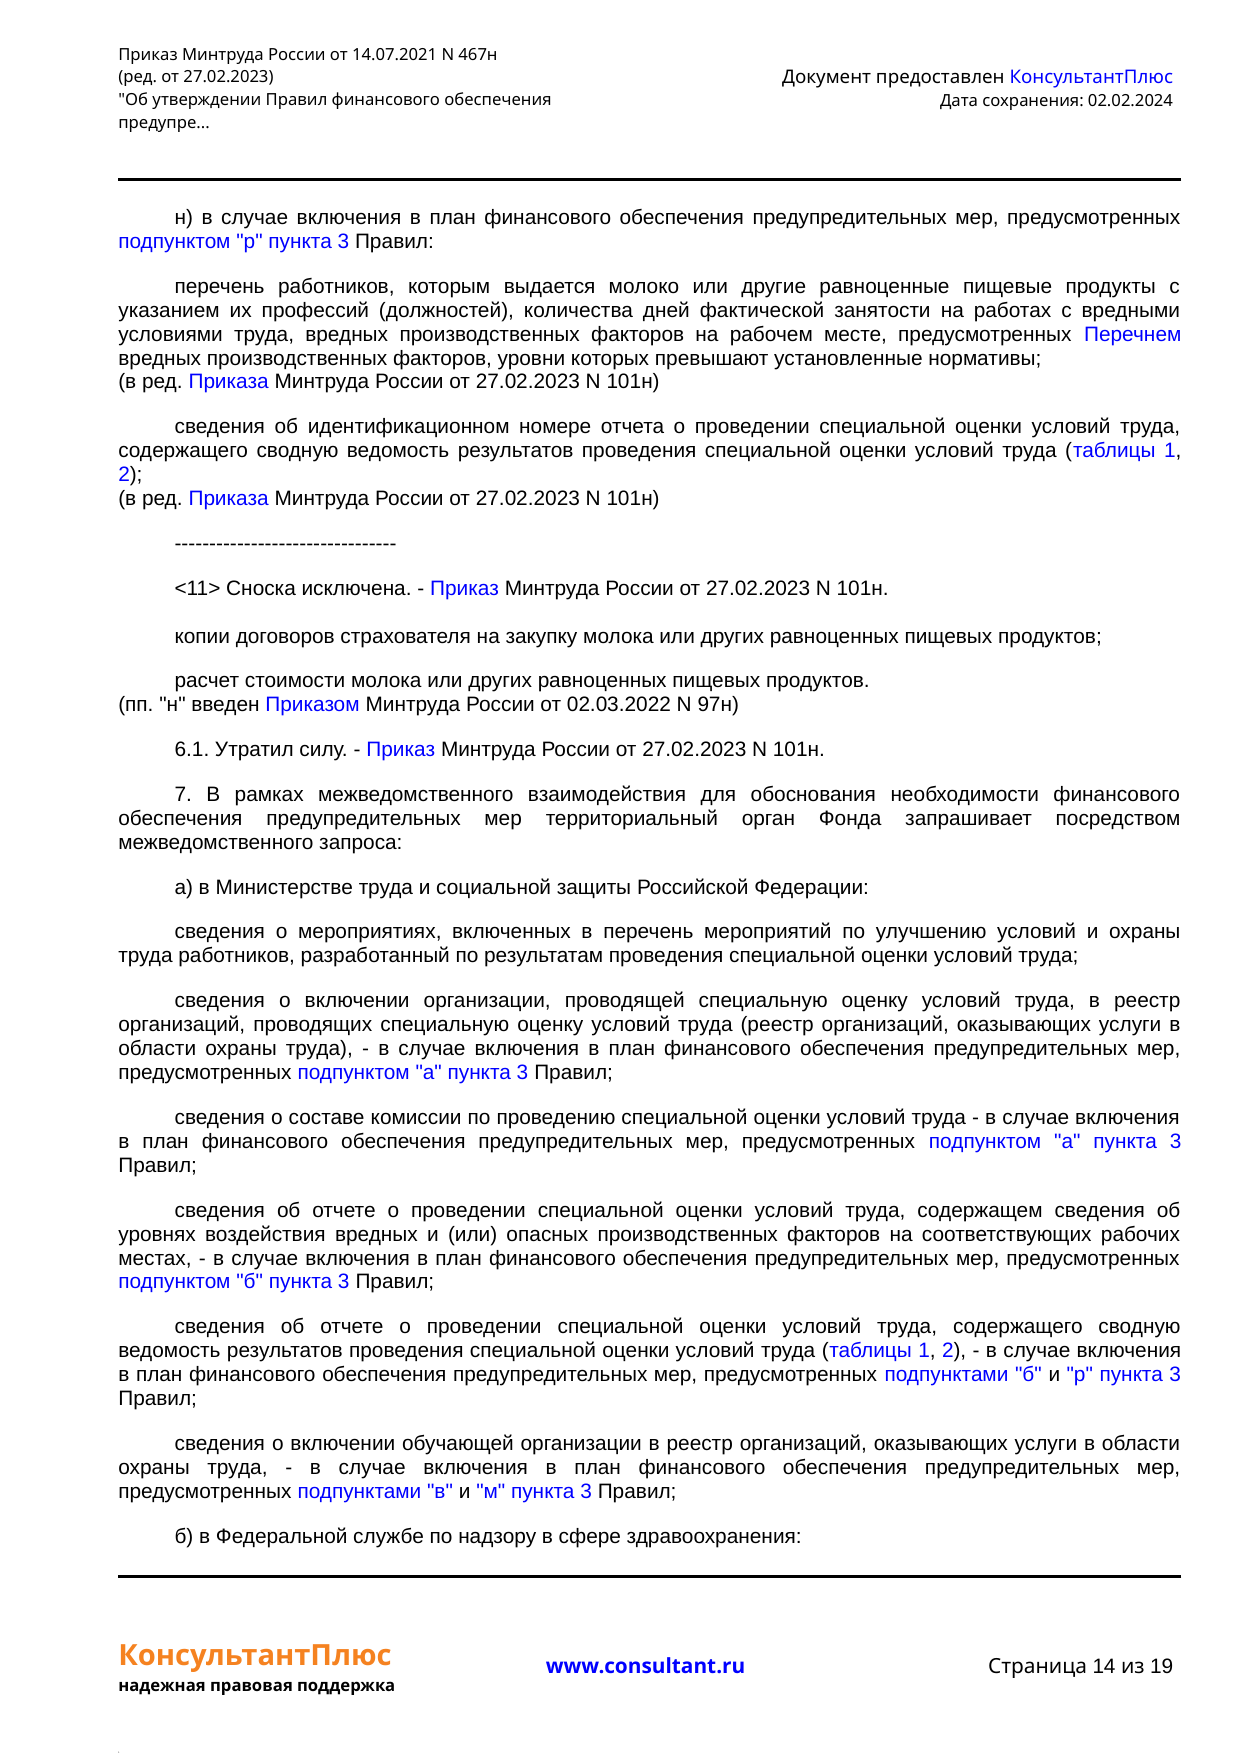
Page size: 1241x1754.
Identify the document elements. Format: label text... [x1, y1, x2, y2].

text 6.1. Утратил силу. - Приказ Минтруда России от 27.02.2023 N 101н. [118, 737, 1181, 761]
text 7. В рамках межведомственного взаимодействия для обоснования необходимости финансового обеспечения предупредительных мер территориальный орган Фонда запрашивает посредством межведомственного запроса: [118, 782, 1181, 854]
text перечень работников, которым выдается молоко или другие равноценные пищевые продукты с указанием их профессий (должностей), количества дней фактической занятости на работах с вредными условиями труда, вредных производственных факторов на рабочем месте, предусмотренных Перечнем вредных производственных факторов, уровни которых превышают установленные нормативы; [118, 273, 1181, 369]
text б) в Федеральной службе по надзору в сфере здравоохранения: [118, 1523, 1181, 1547]
text (в ред. Приказа Минтруда России от 27.02.2023 N 101н) [118, 369, 1181, 393]
text сведения о мероприятиях, включенных в перечень мероприятий по улучшению условий и охраны труда работников, разработанный по результатам проведения специальной оценки условий труда; [118, 919, 1181, 967]
text расчет стоимости молока или других равноценных пищевых продуктов. [118, 668, 1181, 692]
text (пп. "н" введен Приказом Минтруда России от 02.03.2022 N 97н) [118, 692, 1181, 716]
text а) в Министерстве труда и социальной защиты Российской Федерации: [118, 874, 1181, 898]
text сведения о составе комиссии по проведению специальной оценки условий труда - в случае включения в план финансового обеспечения предупредительных мер, предусмотренных подпунктом "а" пункта 3 Правил; [118, 1105, 1181, 1177]
text сведения о включении обучающей организации в реестр организаций, оказывающих услуги в области охраны труда, - в случае включения в план финансового обеспечения предупредительных мер, предусмотренных подпунктами "в" и "м" пункта 3 Правил; [118, 1431, 1181, 1503]
text сведения об отчете о проведении специальной оценки условий труда, содержащего сводную ведомость результатов проведения специальной оценки условий труда (таблицы 1, 2), - в случае включения в план финансового обеспечения предупредительных мер, предусмотренных подпунктами "б" и "р" пункта 3 Правил; [118, 1314, 1181, 1410]
text -------------------------------- [118, 531, 1181, 555]
text <11> Сноска исключена. - Приказ Минтруда России от 27.02.2023 N 101н. [118, 576, 1181, 599]
text н) в случае включения в план финансового обеспечения предупредительных мер, предусмотренных подпунктом "р" пункта 3 Правил: [118, 205, 1181, 253]
text (в ред. Приказа Минтруда России от 27.02.2023 N 101н) [118, 486, 1181, 510]
text сведения об отчете о проведении специальной оценки условий труда, содержащем сведения об уровнях воздействия вредных и (или) опасных производственных факторов на соответствующих рабочих местах, - в случае включения в план финансового обеспечения предупредительных мер, предусмотренных подпунктом "б" пункта 3 Правил; [118, 1197, 1181, 1293]
text сведения о включении организации, проводящей специальную оценку условий труда, в реестр организаций, проводящих специальную оценку условий труда (реестр организаций, оказывающих услуги в области охраны труда), - в случае включения в план финансового обеспечения предупредительных мер, предусмотренных подпунктом "а" пункта 3 Правил; [118, 988, 1181, 1084]
text копии договоров страхователя на закупку молока или других равноценных пищевых продуктов; [118, 623, 1181, 647]
text сведения об идентификационном номере отчета о проведении специальной оценки условий труда, содержащего сводную ведомость результатов проведения специальной оценки условий труда (таблицы 1, 2); [118, 414, 1181, 486]
